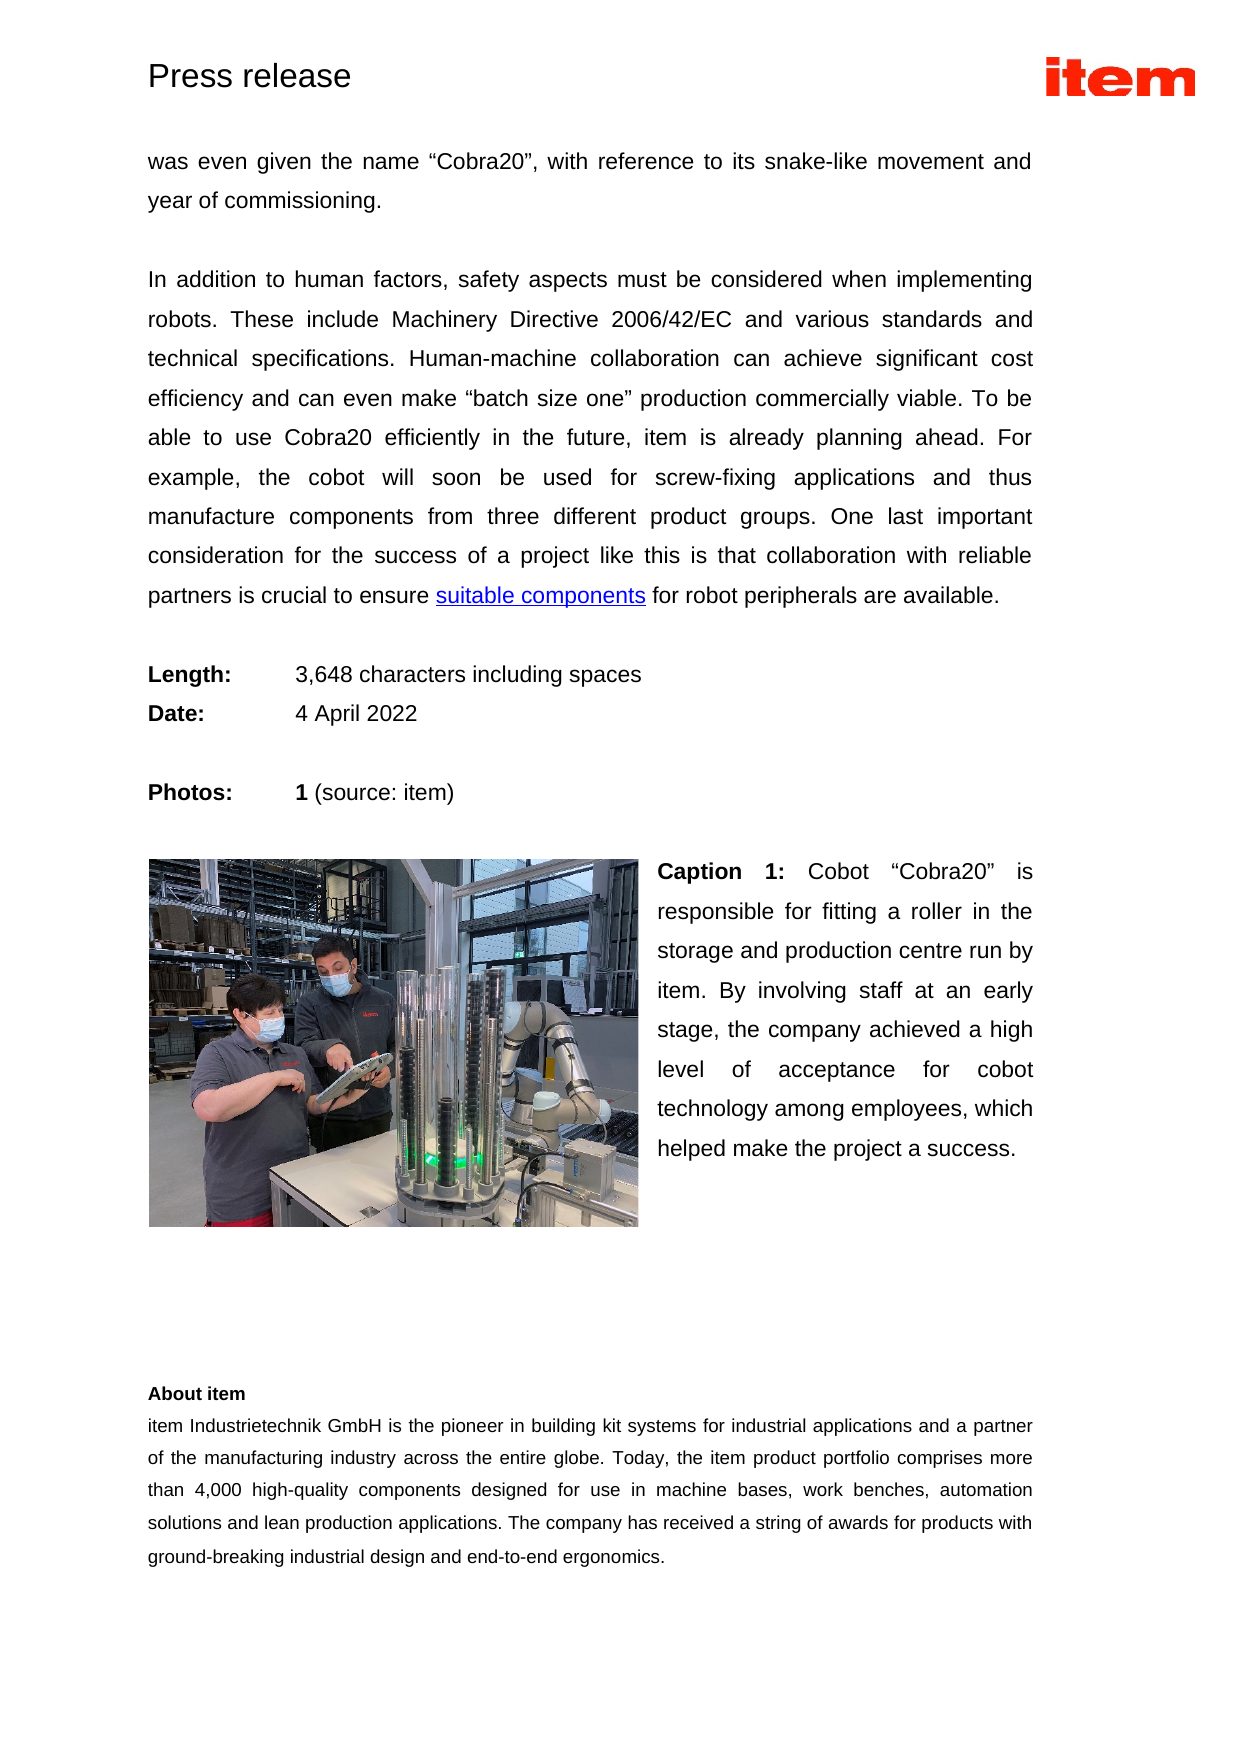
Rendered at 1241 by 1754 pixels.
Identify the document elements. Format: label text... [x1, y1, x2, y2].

text In addition to human factors, safety aspects must be considered when implementing robots. These include Machinery Directive 2006/42/EC and various standards and technical specifications. Human-machine collaboration can achieve significant cost efficiency and can even make “batch size one” production commercially viable. To be able to use Cobra20 efficiently in the future, item is already planning ahead. For example, the cobot will soon be used for screw-fixing applications and thus manufacture components from three different product groups. One last important consideration for the success of a project like this is that collaboration with reliable partners is crucial to ensure suitable components for robot peripherals are available. [148, 266, 1033, 608]
text Photos: 1 (source: item) [148, 779, 1033, 806]
text item Industrietechnik GmbH is the pioneer in building kit systems for industrial applications and a partner of the manufacturing industry across the entire globe. Today, the item product portfolio comprises more than 4,000 high-quality components designed for use in machine bases, work benches, automation solutions and lean production applications. The company has received a string of awards for products with ground-breaking industrial design and end-to-end ergonomics. [148, 1414, 1033, 1569]
picture [147, 859, 638, 1225]
text About item [148, 1382, 1033, 1404]
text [148, 148, 1033, 213]
picture [1045, 57, 1195, 95]
text Date: 4 April 2022 [148, 700, 1033, 727]
text Length: 3,648 characters including spaces [148, 661, 1033, 687]
